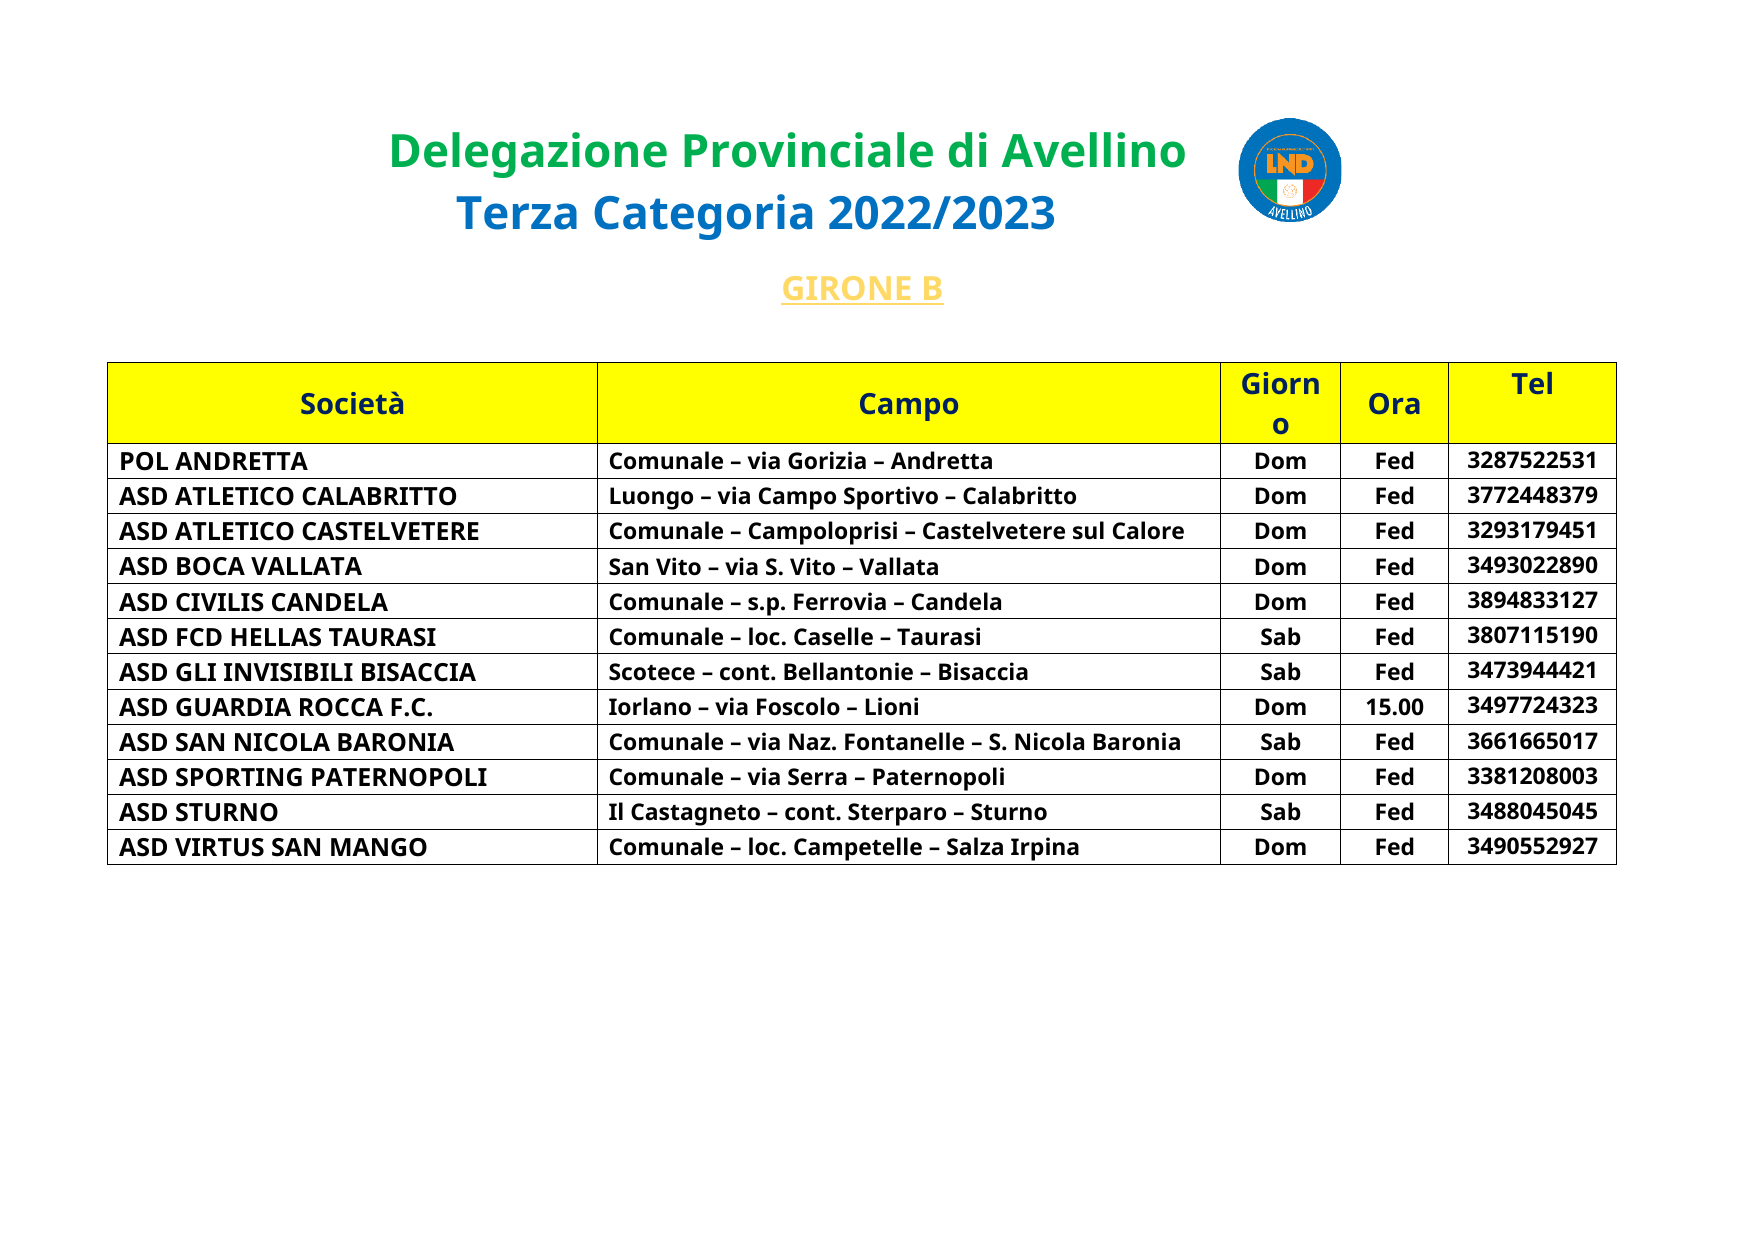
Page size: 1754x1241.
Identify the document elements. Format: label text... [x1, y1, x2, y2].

table_header Società [108, 363, 597, 443]
table_cell Comunale – Campoloprisi – Castelvetere sul Calore [598, 514, 1220, 548]
table_header Giorno [1221, 363, 1340, 443]
table_cell 3473944421 [1449, 654, 1616, 688]
table_cell 3490552927 [1449, 830, 1616, 864]
table_cell Comunale – via Serra – Paternopoli [598, 760, 1220, 794]
table_cell Sab [1221, 654, 1340, 688]
table_cell ASD BOCA VALLATA [108, 549, 597, 583]
table_cell Dom [1221, 830, 1340, 864]
table_cell Dom [1221, 514, 1340, 548]
table_cell Comunale – loc. Campetelle – Salza Irpina [598, 830, 1220, 864]
table_cell Comunale – loc. Caselle – Taurasi [598, 619, 1220, 653]
table_header Campo [598, 363, 1220, 443]
table_cell ASD ATLETICO CASTELVETERE [108, 514, 597, 548]
table_cell Fed [1341, 479, 1448, 513]
table_cell Fed [1341, 760, 1448, 794]
table_cell ASD GUARDIA ROCCA F.C. [108, 690, 597, 723]
table_cell Fed [1341, 619, 1448, 653]
table_header Tel [1449, 363, 1616, 443]
table_cell ASD SPORTING PATERNOPOLI [108, 760, 597, 794]
table_cell Fed [1341, 795, 1448, 829]
table_cell San Vito – via S. Vito – Vallata [598, 549, 1220, 583]
table_cell 3293179451 [1449, 514, 1616, 548]
table_cell 3807115190 [1449, 619, 1616, 653]
table_cell Fed [1341, 830, 1448, 864]
table_cell 3772448379 [1449, 479, 1616, 513]
table_cell Fed [1341, 549, 1448, 583]
table_cell Dom [1221, 760, 1340, 794]
table_cell ASD FCD HELLAS TAURASI [108, 619, 597, 653]
table_cell 3381208003 [1449, 760, 1616, 794]
table_cell Dom [1221, 584, 1340, 618]
table_cell Fed [1341, 444, 1448, 478]
table_cell ASD CIVILIS CANDELA [108, 584, 597, 618]
table_cell Comunale – via Naz. Fontanelle – S. Nicola Baronia [598, 725, 1220, 759]
table_header [1215, 118, 1365, 243]
table_cell 3493022890 [1449, 549, 1616, 583]
table_cell Fed [1341, 725, 1448, 759]
table_cell Dom [1221, 690, 1340, 723]
table_cell Iorlano – via Foscolo – Lioni [598, 690, 1220, 723]
table_cell ASD GLI INVISIBILI BISACCIA [108, 654, 597, 688]
table_cell Fed [1341, 584, 1448, 618]
table_cell ASD STURNO [108, 795, 597, 829]
table_cell Comunale – s.p. Ferrovia – Candela [598, 584, 1220, 618]
table_cell Scotece – cont. Bellantonie – Bisaccia [598, 654, 1220, 688]
table_cell Sab [1221, 795, 1340, 829]
table_cell 15.00 [1341, 690, 1448, 723]
table_cell Dom [1221, 479, 1340, 513]
table_header Ora [1341, 363, 1448, 443]
table_cell Sab [1221, 619, 1340, 653]
table_cell Sab [1221, 725, 1340, 759]
table_cell Comunale – via Gorizia – Andretta [598, 444, 1220, 478]
table_cell Fed [1341, 514, 1448, 548]
table_cell Il Castagneto – cont. Sterparo – Sturno [598, 795, 1220, 829]
picture [1238, 118, 1342, 222]
table_cell 3497724323 [1449, 690, 1616, 723]
table_cell 3287522531 [1449, 444, 1616, 478]
table_cell 3894833127 [1449, 584, 1616, 618]
table_cell Fed [1341, 654, 1448, 688]
table_cell Dom [1221, 549, 1340, 583]
table_cell 3488045045 [1449, 795, 1616, 829]
table_cell ASD ATLETICO CALABRITTO [108, 479, 597, 513]
table_cell Dom [1221, 444, 1340, 478]
table_header Delegazione Provinciale di Avellino Terza Categoria 2022/2023 [360, 118, 1215, 243]
table_cell POL ANDRETTA [108, 444, 597, 478]
table_cell ASD VIRTUS SAN MANGO [108, 830, 597, 864]
table_cell 3661665017 [1449, 725, 1616, 759]
table_cell Luongo – via Campo Sportivo – Calabritto [598, 479, 1220, 513]
table_cell ASD SAN NICOLA BARONIA [108, 725, 597, 759]
text GIRONE B [118, 264, 1606, 310]
